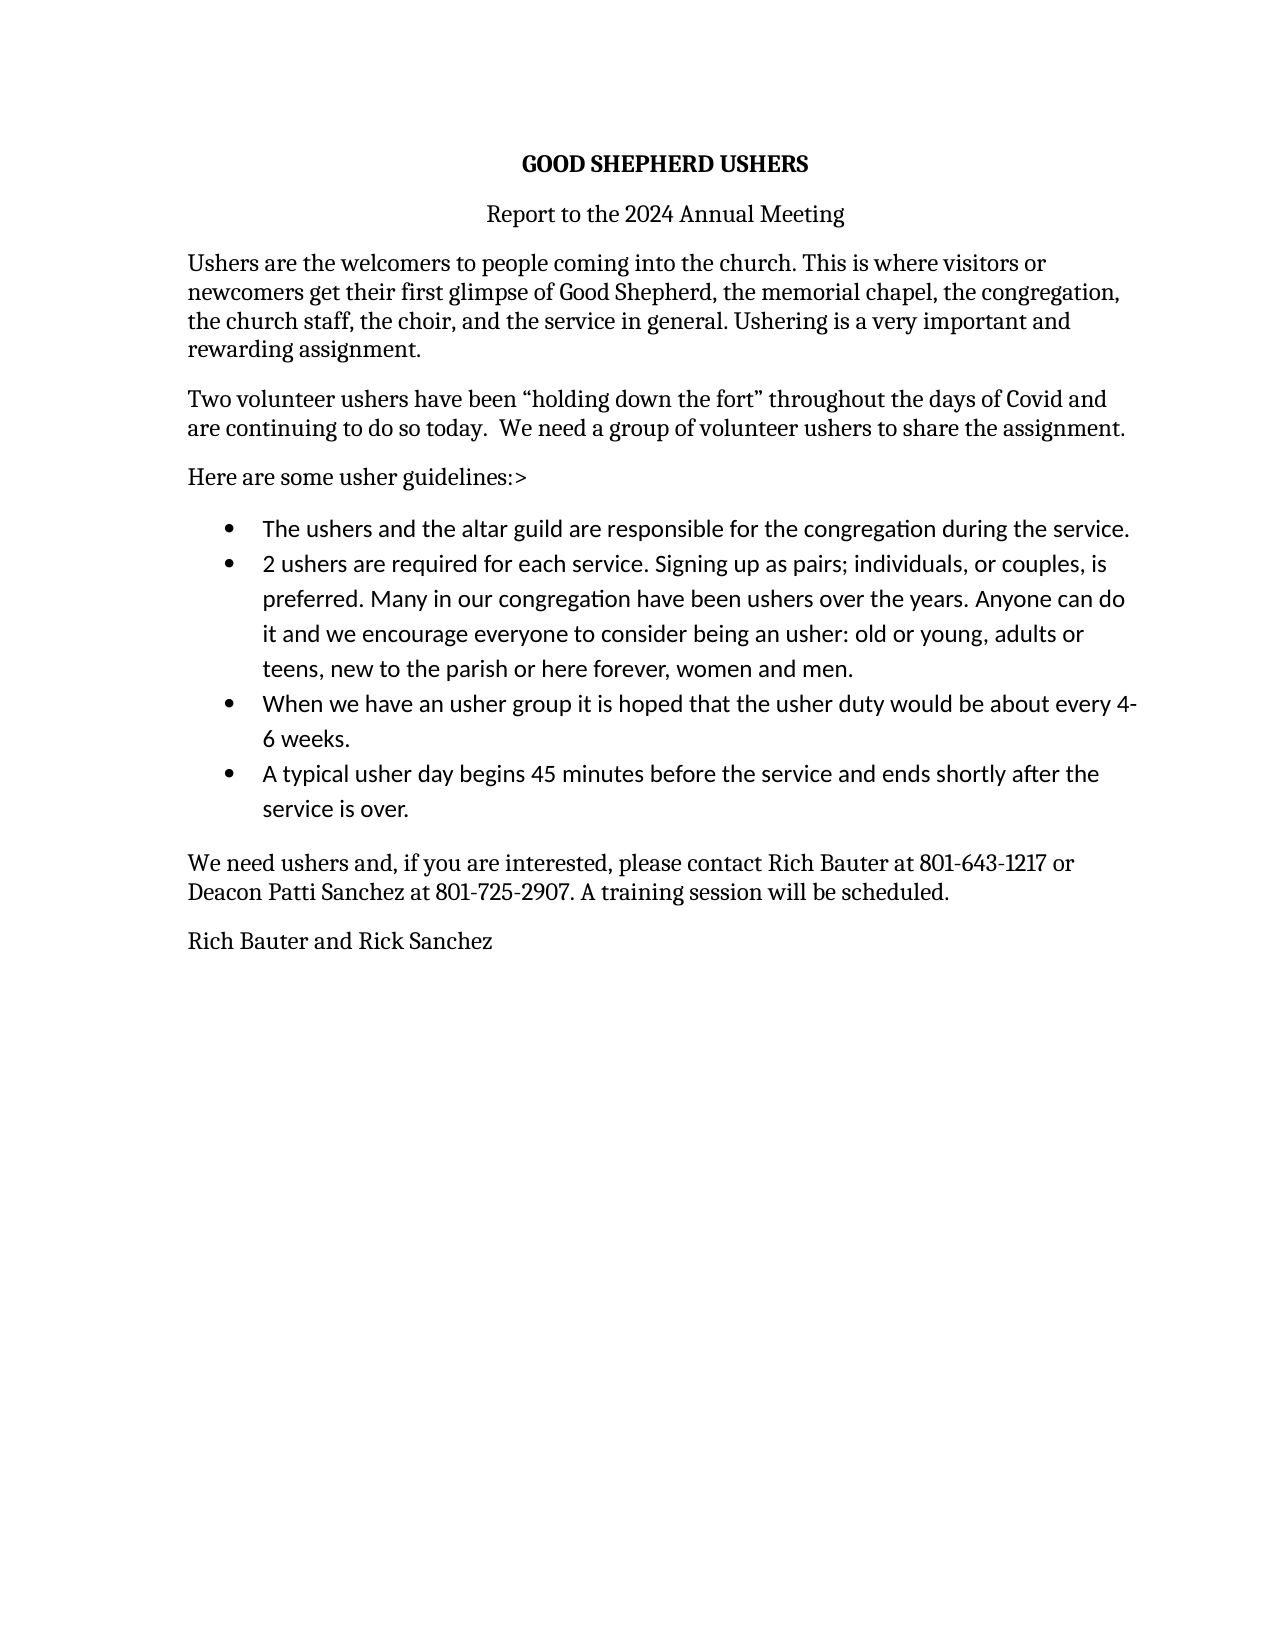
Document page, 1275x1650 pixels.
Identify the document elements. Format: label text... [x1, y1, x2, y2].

list 2 ushers are required for each service. Signing up as pairs; individuals, or couples, is preferred. Many in our congregation have been ushers over the years. Anyone can do it and we encourage everyone to consider being an usher: old or young, adults or teens, new to the parish or here forever, women and men. [225, 548, 1143, 683]
list A typical usher day begins 45 minutes before the service and ends shortly after the service is over. [225, 758, 1143, 823]
text Report to the 2024 Annual Meeting [187, 199, 1143, 228]
text We need ushers and, if you are interested, please contact Rich Bauter at 801-643-1217 or Deacon Patti Sanchez at 801-725-2907. A training session will be scheduled. [187, 849, 1143, 906]
text Rich Bauter and Rick Sanchez [187, 927, 1143, 956]
list The ushers and the altar guild are responsible for the congregation during the service. [225, 513, 1143, 543]
text Ushers are the welcomers to people coming into the church. This is where visitors or newcomers get their first glimpse of Good Shepherd, the memorial chapel, the congregation, the church staff, the choir, and the service in general. Ushering is a very important and rewarding assignment. [187, 249, 1143, 364]
text Two volunteer ushers have been “holding down the fort” throughout the days of Covid and are continuing to do so today. We need a group of volunteer ushers to share the assignment. [187, 385, 1143, 442]
list When we have an usher group it is hoped that the usher duty would be about every 4-6 weeks. [225, 688, 1143, 753]
text GOOD SHEPHERD USHERS [187, 150, 1143, 179]
text Here are some usher guidelines:> [187, 463, 1143, 492]
